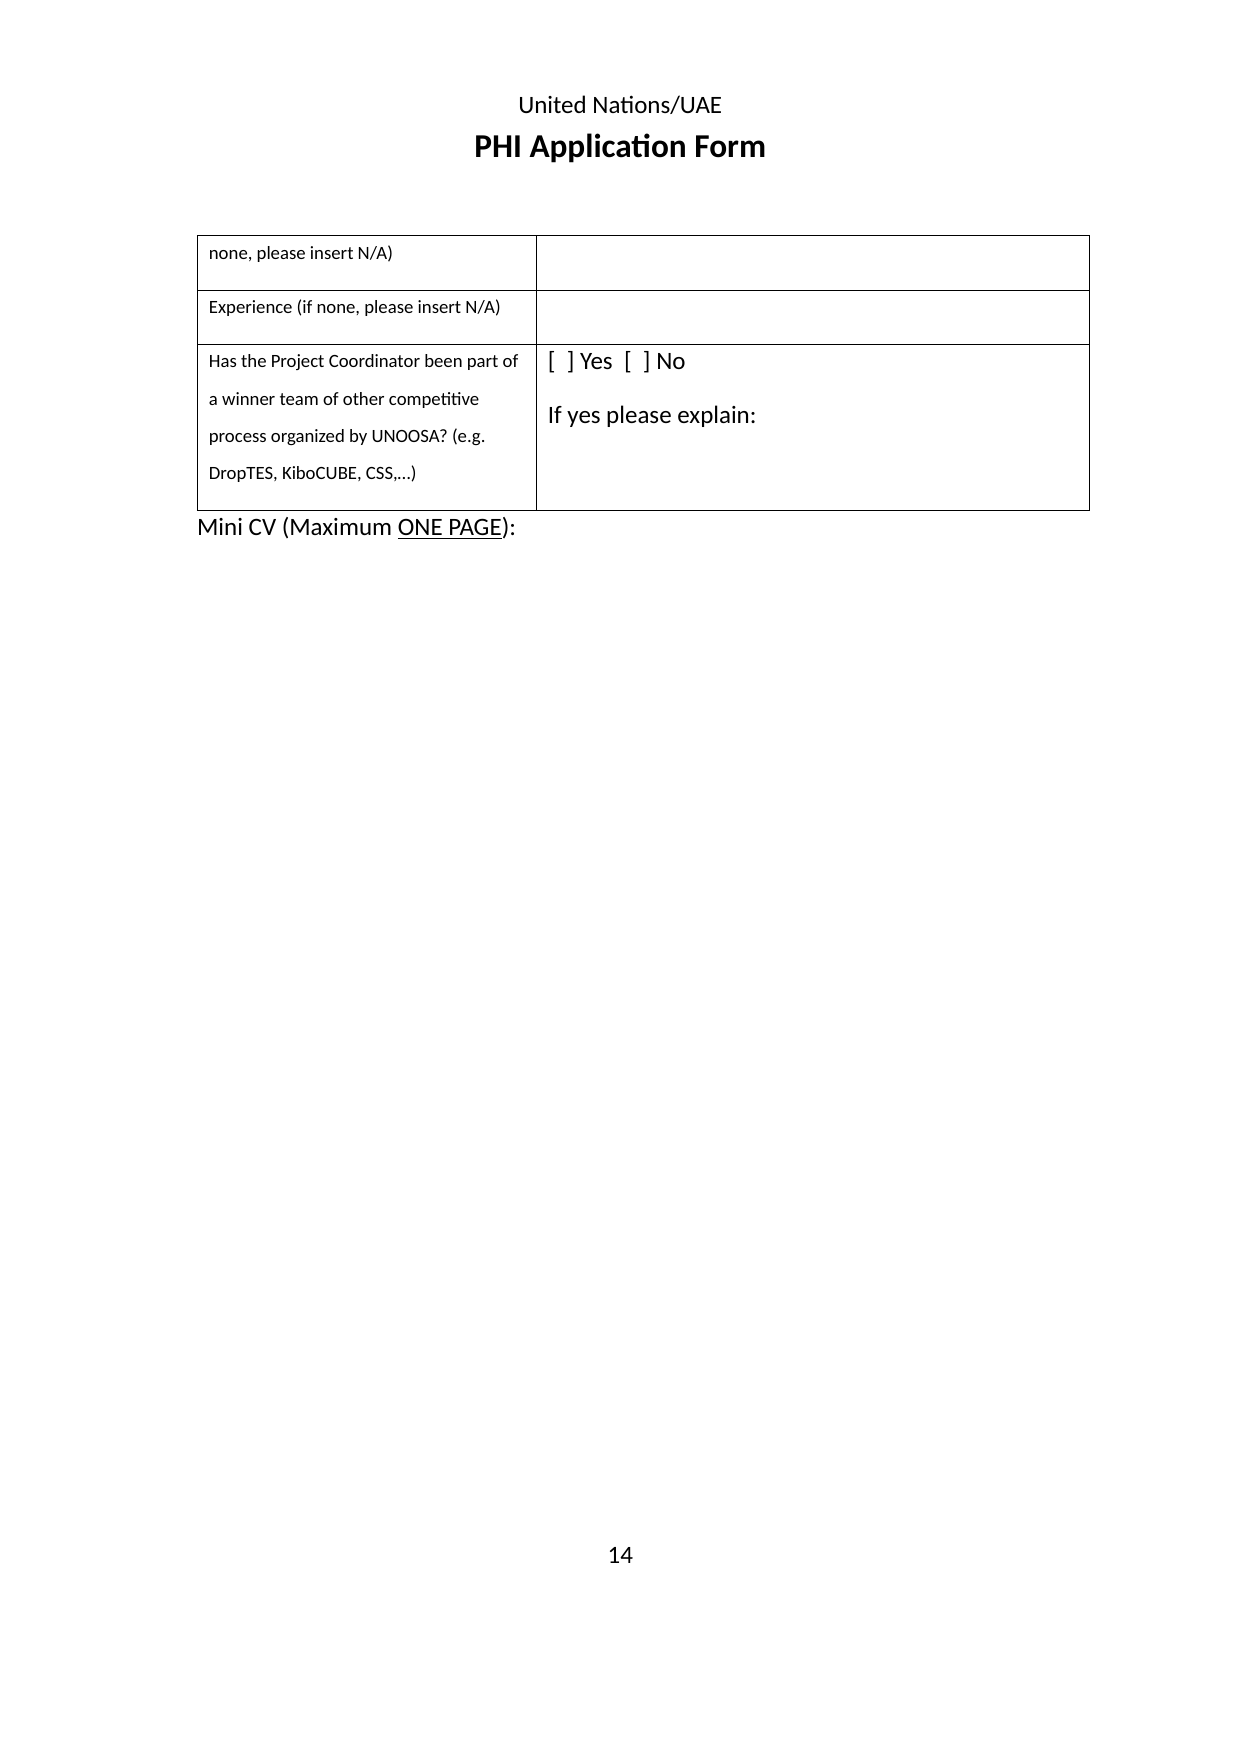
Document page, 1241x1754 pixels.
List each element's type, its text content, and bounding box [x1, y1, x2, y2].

table_cell Has the Project Coordinator been part of a winner team of other competitive process organized by UNOOSA? (e.g. DropTES, KiboCUBE, CSS,…) [198, 345, 536, 509]
table_cell [537, 236, 1089, 289]
table_cell Experience (if none, please insert N/A) [198, 291, 536, 343]
table_cell [537, 291, 1089, 343]
table_cell [ ] Yes [ ] No If yes please explain: [537, 345, 1089, 509]
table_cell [198, 236, 536, 289]
text Mini CV (Maximum ONE PAGE): [197, 511, 1090, 543]
